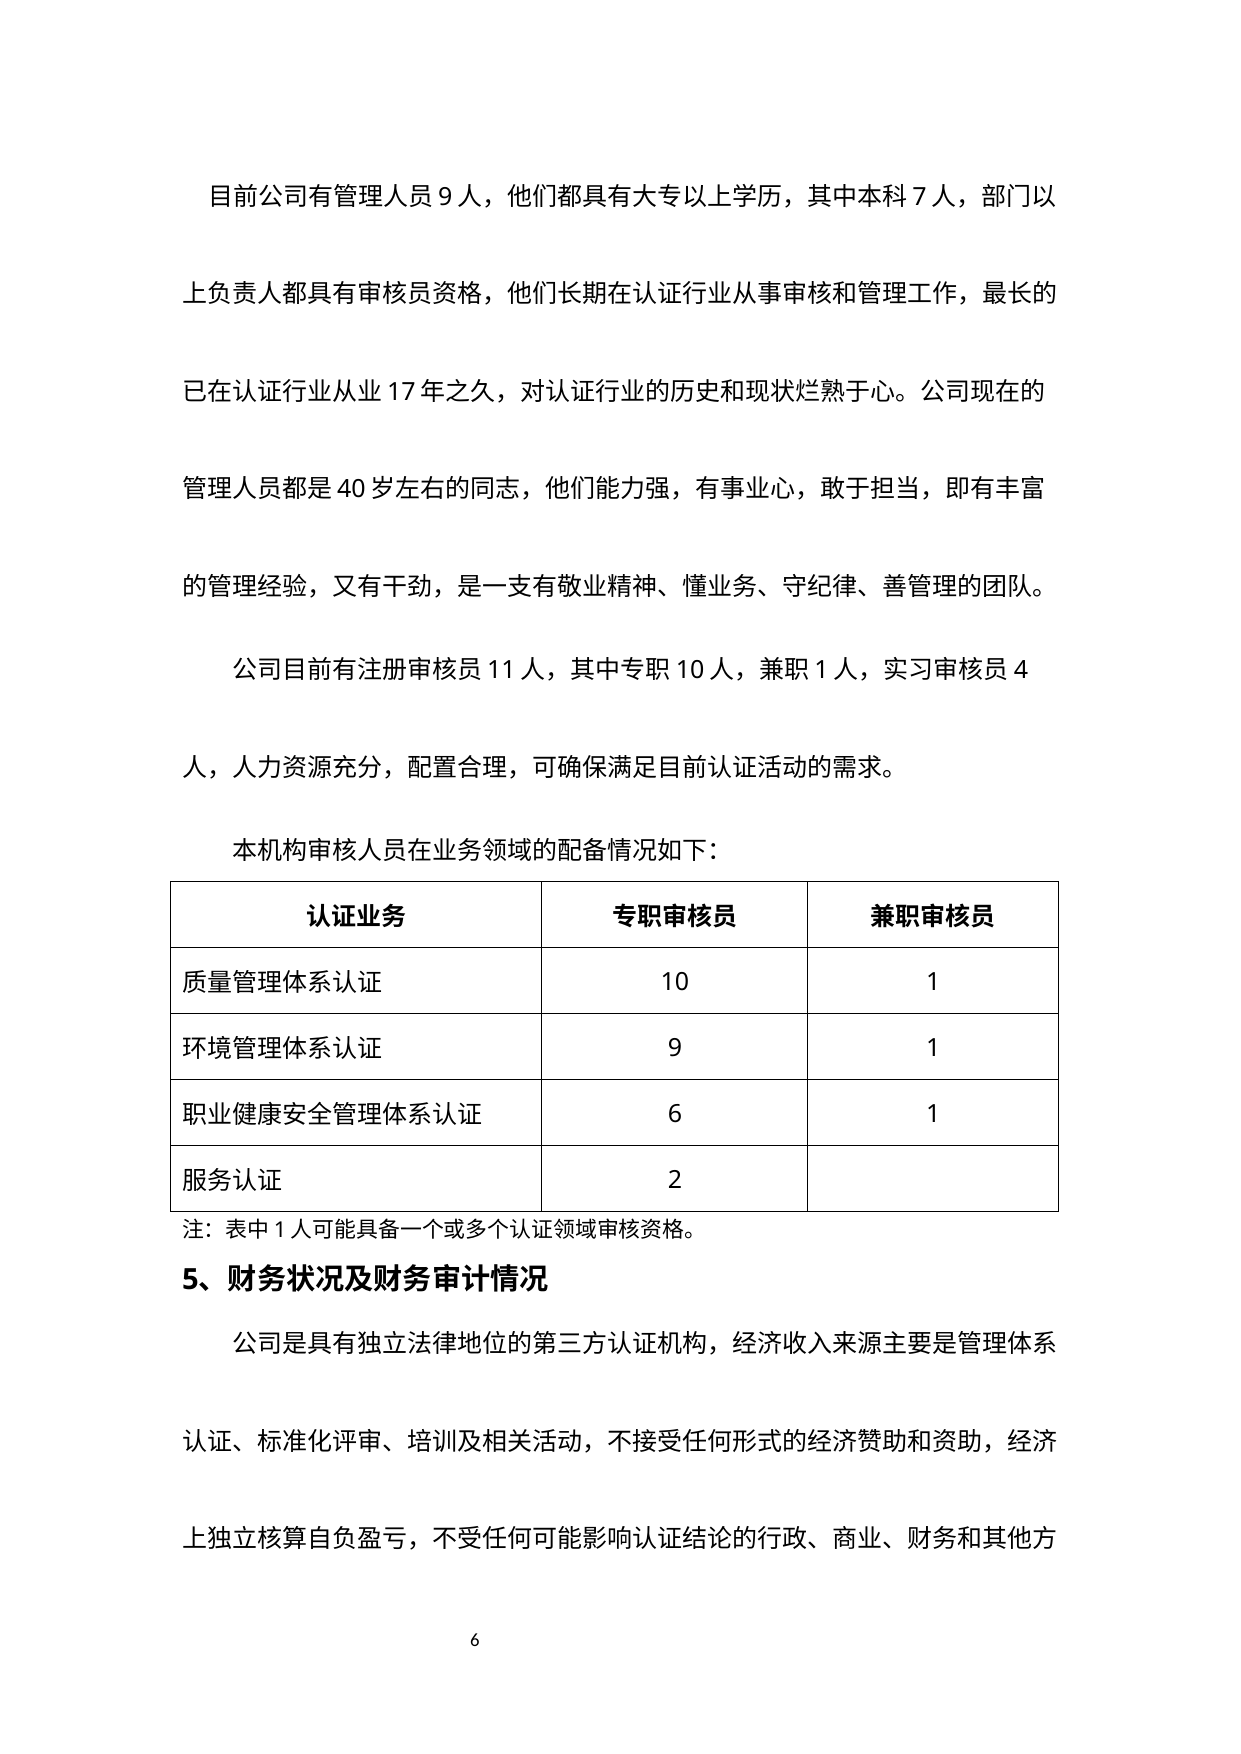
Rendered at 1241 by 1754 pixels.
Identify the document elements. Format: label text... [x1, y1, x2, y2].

list 目前公司有管理人员9人，他们都具有大专以上学历，其中本科7人，部门以上负责人都具有审核员资格，他们长期在认证行业从事审核和管理工作，最长的已在认证行业从业17年之久，对认证行业的历史和现状烂熟于心。公司现在的管理人员都是40岁左右的同志，他们能力强，有事业心，敢于担当，即有丰富的管理经验，又有干劲，是一支有敬业精神、懂业务、守纪律、善管理的团队。 [182, 162, 1058, 617]
table_cell 环境管理体系认证 [171, 1014, 541, 1079]
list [182, 1309, 1058, 1569]
table_cell 10 [542, 948, 807, 1013]
list 财务状况及财务审计情况 [182, 1244, 1058, 1309]
list 公司目前有注册审核员11人，其中专职10人，兼职1人，实习审核员4人，人力资源充分，配置合理，可确保满足目前认证活动的需求。 [182, 635, 1058, 798]
table_cell 1 [808, 1014, 1058, 1079]
table_cell 质量管理体系认证 [171, 948, 541, 1013]
list 注：表中1人可能具备一个或多个认证领域审核资格。 [182, 1212, 1058, 1244]
table_cell 职业健康安全管理体系认证 [171, 1080, 541, 1145]
table_header 兼职审核员 [808, 882, 1058, 947]
list 本机构审核人员在业务领域的配备情况如下： [182, 816, 1058, 881]
table_header 专职审核员 [542, 882, 807, 947]
table_cell 1 [808, 1080, 1058, 1145]
table_header 认证业务 [171, 882, 541, 947]
table_cell 9 [542, 1014, 807, 1079]
table_cell [808, 1146, 1058, 1211]
table_cell 服务认证 [171, 1146, 541, 1211]
table_cell 2 [542, 1146, 807, 1211]
table_cell 6 [542, 1080, 807, 1145]
table_cell 1 [808, 948, 1058, 1013]
